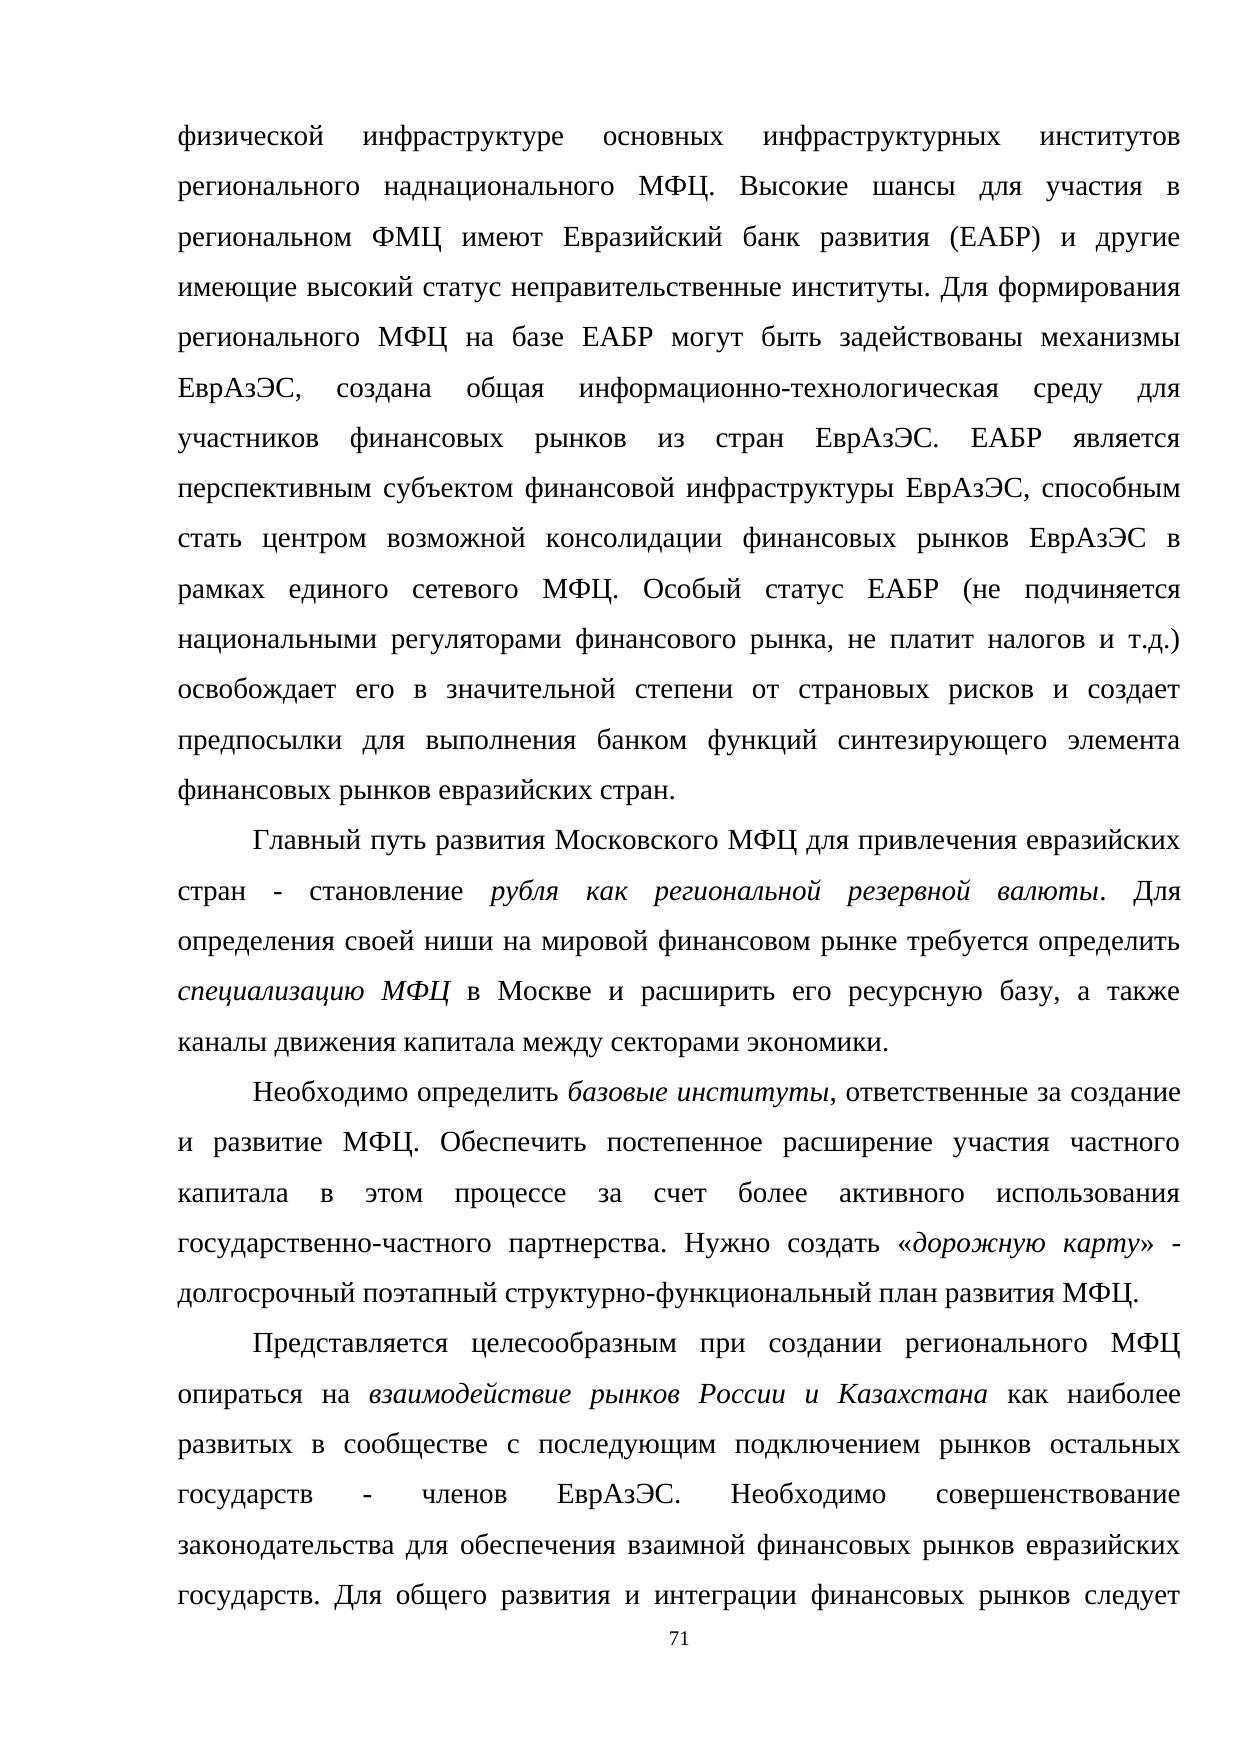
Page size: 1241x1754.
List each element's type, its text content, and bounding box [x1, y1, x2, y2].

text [177, 1326, 1181, 1611]
text Необходимо определить базовые институты, ответственные за создание и развитие МФЦ. Обеспечить постепенное расширение участия частного капитала в этом процессе за счет более активного использования государственно-частного партнерства. Нужно создать «дорожную карту» - долгосрочный поэтапный структурно-функциональный план развития МФЦ. [177, 1074, 1181, 1309]
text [177, 118, 1181, 806]
text Главный путь развития Московского МФЦ для привлечения евразийских стран - становление рубля как региональной резервной валюты. Для определения своей ниши на мировой финансовом рынке требуется определить специализацию МФЦ в Москве и расширить его ресурсную базу, а также каналы движения капитала между секторами экономики. [177, 822, 1181, 1057]
